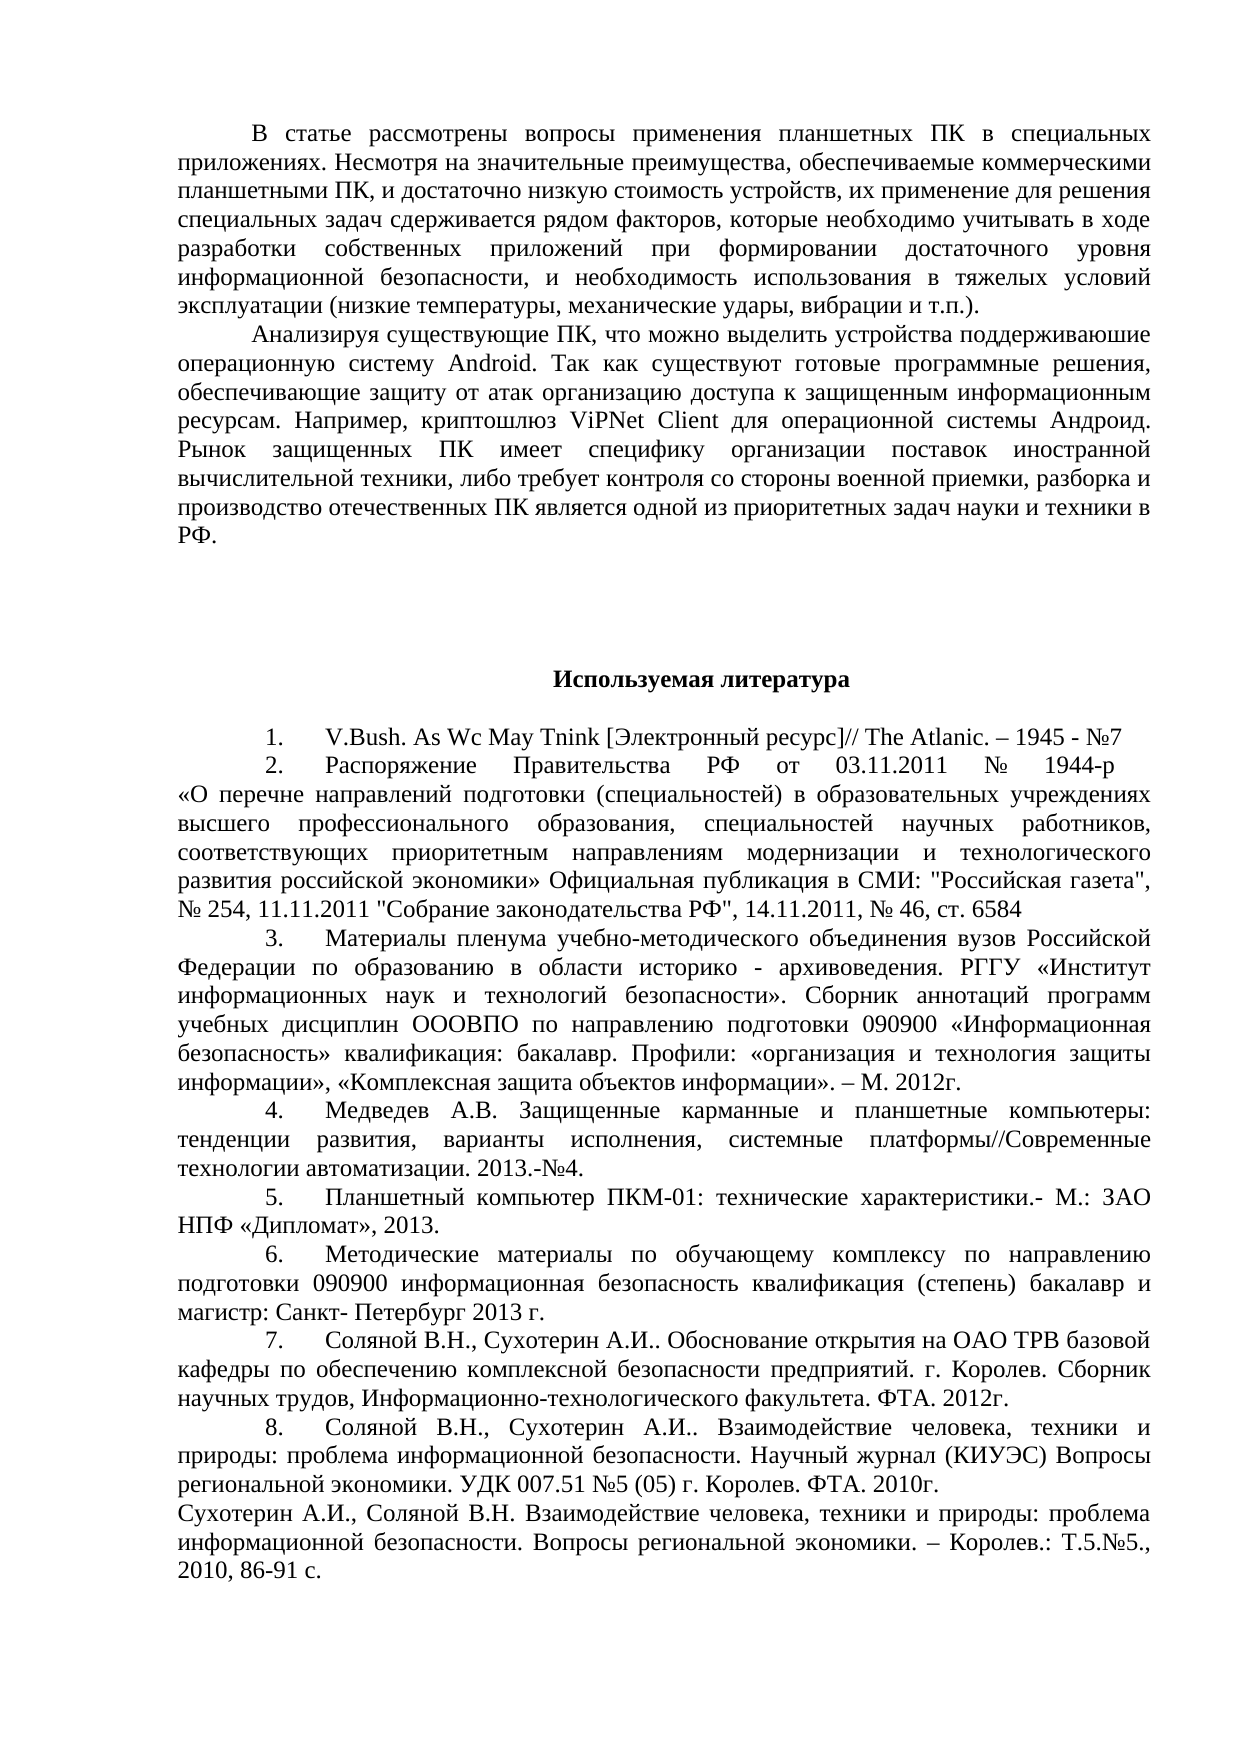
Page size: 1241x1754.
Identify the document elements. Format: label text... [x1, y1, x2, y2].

list Соляной В.Н., Сухотерин А.И.. Обоснование открытия на ОАО ТРВ базовой кафедры по обеспечению комплексной безопасности предприятий. г. Королев. Сборник научных трудов, Информационно-технологического факультета. ФТА. 2012г. [177, 1326, 1152, 1412]
list Соляной В.Н., Сухотерин А.И.. Взаимодействие человека, техники и природы: проблема информационной безопасности. Научный журнал (КИУЭС) Вопросы региональной экономики. УДК 007.51 №5 (05) г. Королев. ФТА. 2010г. [177, 1412, 1152, 1498]
list Материалы пленума учебно-методического объединения вузов Российской Федерации по образованию в области историко - архивоведения. РГГУ «Институт информационных наук и технологий безопасности». Сборник аннотаций программ учебных дисциплин ОООВПО по направлению подготовки 090900 «Информационная безопасность» квалификация: бакалавр. Профили: «организация и технология защиты информации», «Комплексная защита объектов информации». – М. 2012г. [177, 923, 1152, 1096]
list Медведев А.В. Защищенные карманные и планшетные компьютеры: тенденции развития, варианты исполнения, системные платформы//Современные технологии автоматизации. 2013.-№4. [177, 1096, 1152, 1182]
list V.Bush. As Wc May Tnink [Электронный ресурс]// The Atlanic. – 1945 - №7 [177, 722, 1152, 751]
list Методические материалы по обучающему комплексу по направлению подготовки 090900 информационная безопасность квалификация (степень) бакалавр и магистр: Санкт- Петербург 2013 г. [177, 1239, 1152, 1326]
text В статье рассмотрены вопросы применения планшетных ПК в специальных приложениях. Несмотря на значительные преимущества, обеспечиваемые коммерческими планшетными ПК, и достаточно низкую стоимость устройств, их применение для решения специальных задач сдерживается рядом факторов, которые необходимо учитывать в ходе разработки собственных приложений при формировании достаточного уровня информационной безопасности, и необходимость использования в тяжелых условий эксплуатации (низкие температуры, механические удары, вибрации и т.п.). [177, 118, 1152, 319]
text Анализируя существующие ПК, что можно выделить устройства поддерживаюшие операционную систему Android. Так как существуют готовые программные решения, обеспечивающие защиту от атак организацию доступа к защищенным информационным ресурсам. Например, криптошлюз ViPNet Client для операционной системы Андроид. Рынок защищенных ПК имеет специфику организации поставок иностранной вычислительной техники, либо требует контроля со стороны военной приемки, разборка и производство отечественных ПК является одной из приоритетных задач науки и техники в РФ. [177, 319, 1152, 549]
text Используемая литература [177, 664, 1152, 693]
text Сухотерин А.И., Соляной В.Н. Взаимодействие человека, техники и природы: проблема информационной безопасности. Вопросы региональной экономики. – Королев.: Т.5.№5., 2010, 86-91 с. [177, 1498, 1152, 1584]
list Распоряжение Правительства РФ от 03.11.2011 № 1944-р «О перечне направлений подготовки (специальностей) в образовательных учреждениях высшего профессионального образования, специальностей научных работников, соответствующих приоритетным направлениям модернизации и технологического развития российской экономики» Официальная публикация в СМИ: "Российская газета", № 254, 11.11.2011 "Собрание законодательства РФ", 14.11.2011, № 46, ст. 6584 [177, 751, 1152, 923]
list Планшетный компьютер ПКМ-01: технические характеристики.- М.: ЗАО НПФ «Дипломат», 2013. [177, 1182, 1152, 1239]
